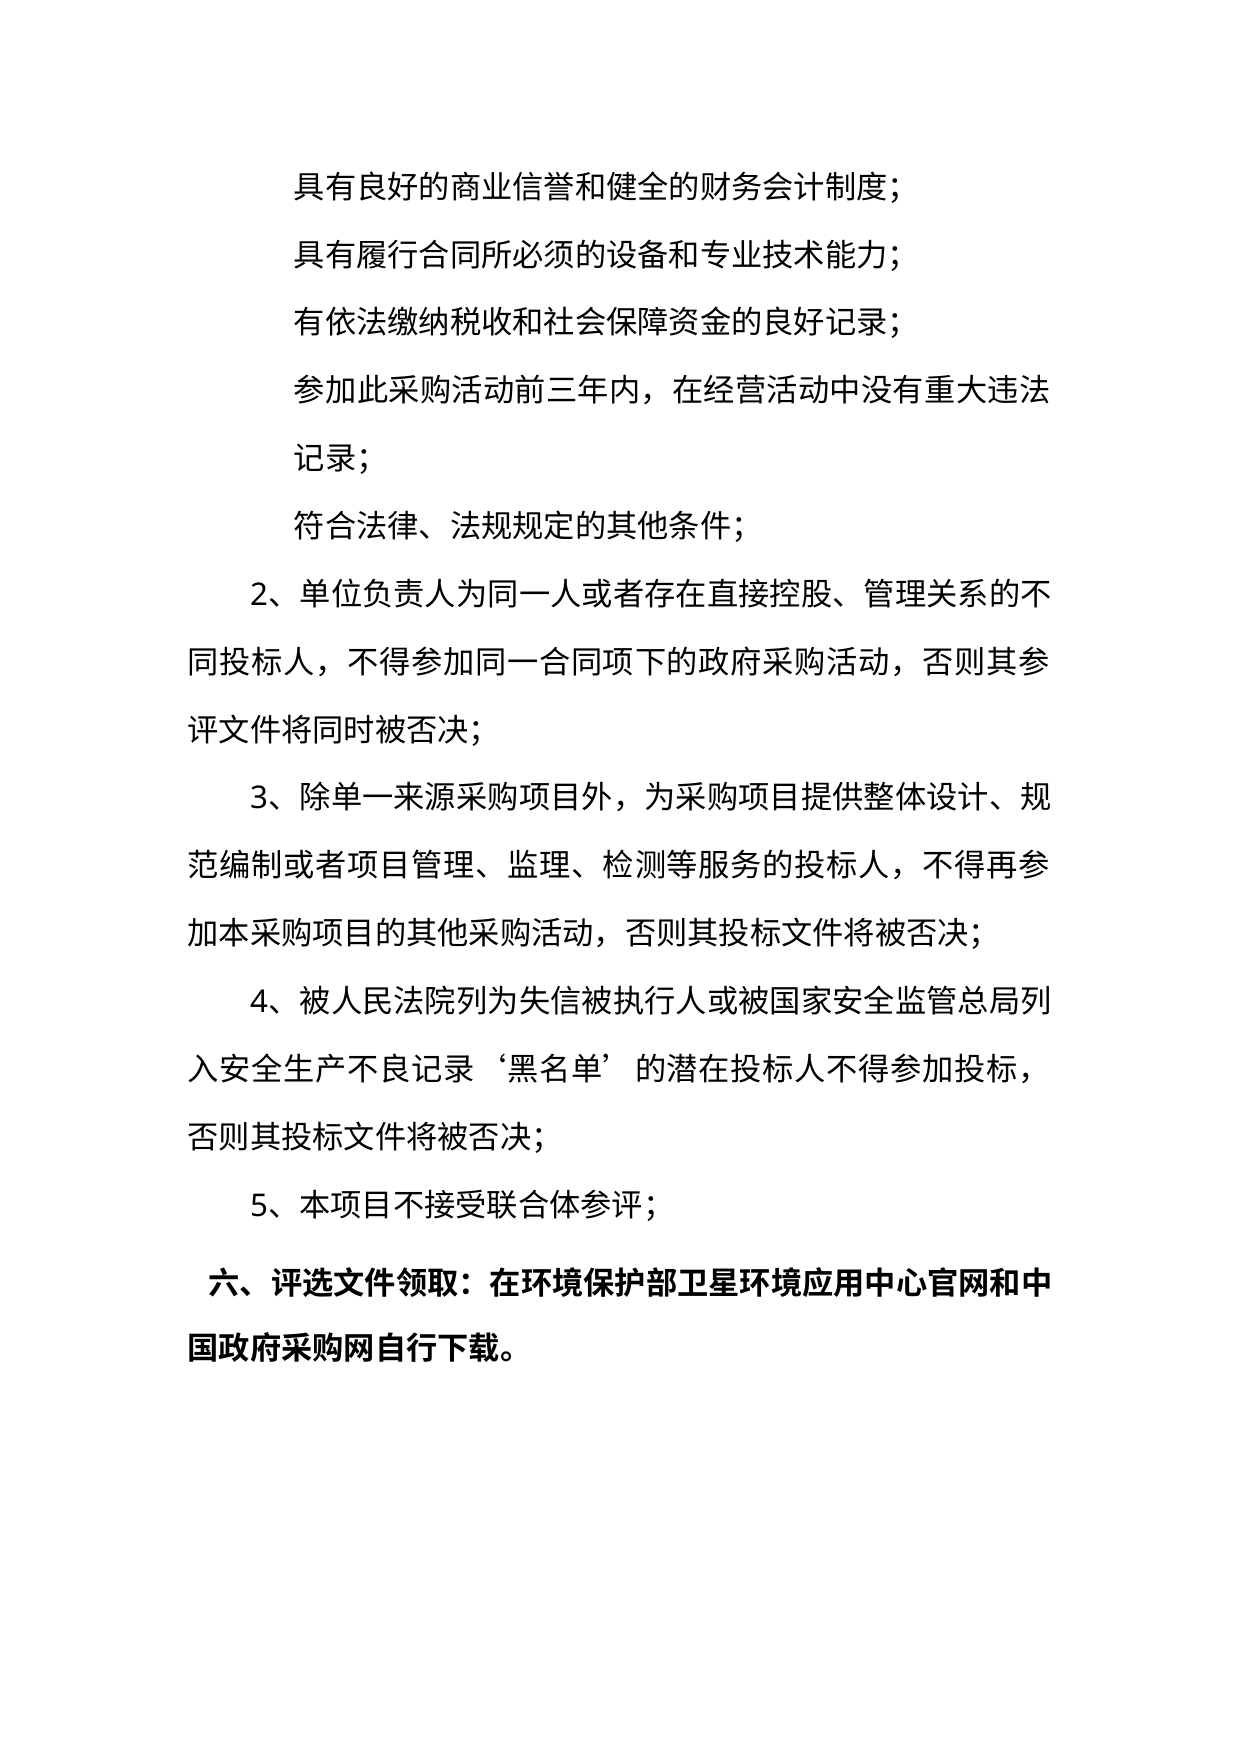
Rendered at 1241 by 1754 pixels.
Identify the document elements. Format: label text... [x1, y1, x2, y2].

list 具有履行合同所必须的设备和专业技术能力； [294, 230, 1053, 275]
list 符合法律、法规规定的其他条件； [294, 501, 1053, 546]
list 有依法缴纳税收和社会保障资金的良好记录； [294, 298, 1053, 343]
list 具有良好的商业信誉和健全的财务会计制度； [294, 162, 1053, 207]
text 3、除单一来源采购项目外，为采购项目提供整体设计、规范编制或者项目管理、监理、检测等服务的投标人，不得再参加本采购项目的其他采购活动，否则其投标文件将被否决； [187, 772, 1053, 953]
text 六、评选文件领取：在环境保护部卫星环境应用中心官网和中国政府采购网自行下载。 [187, 1248, 1053, 1378]
text 2、单位负责人为同一人或者存在直接控股、管理关系的不同投标人，不得参加同一合同项下的政府采购活动，否则其参评文件将同时被否决； [187, 569, 1053, 750]
text 4、被人民法院列为失信被执行人或被国家安全监管总局列入安全生产不良记录‘黑名单’的潜在投标人不得参加投标，否则其投标文件将被否决； [187, 976, 1053, 1157]
text 5、本项目不接受联合体参评； [187, 1180, 1053, 1225]
list 参加此采购活动前三年内，在经营活动中没有重大违法记录； [294, 365, 1053, 478]
